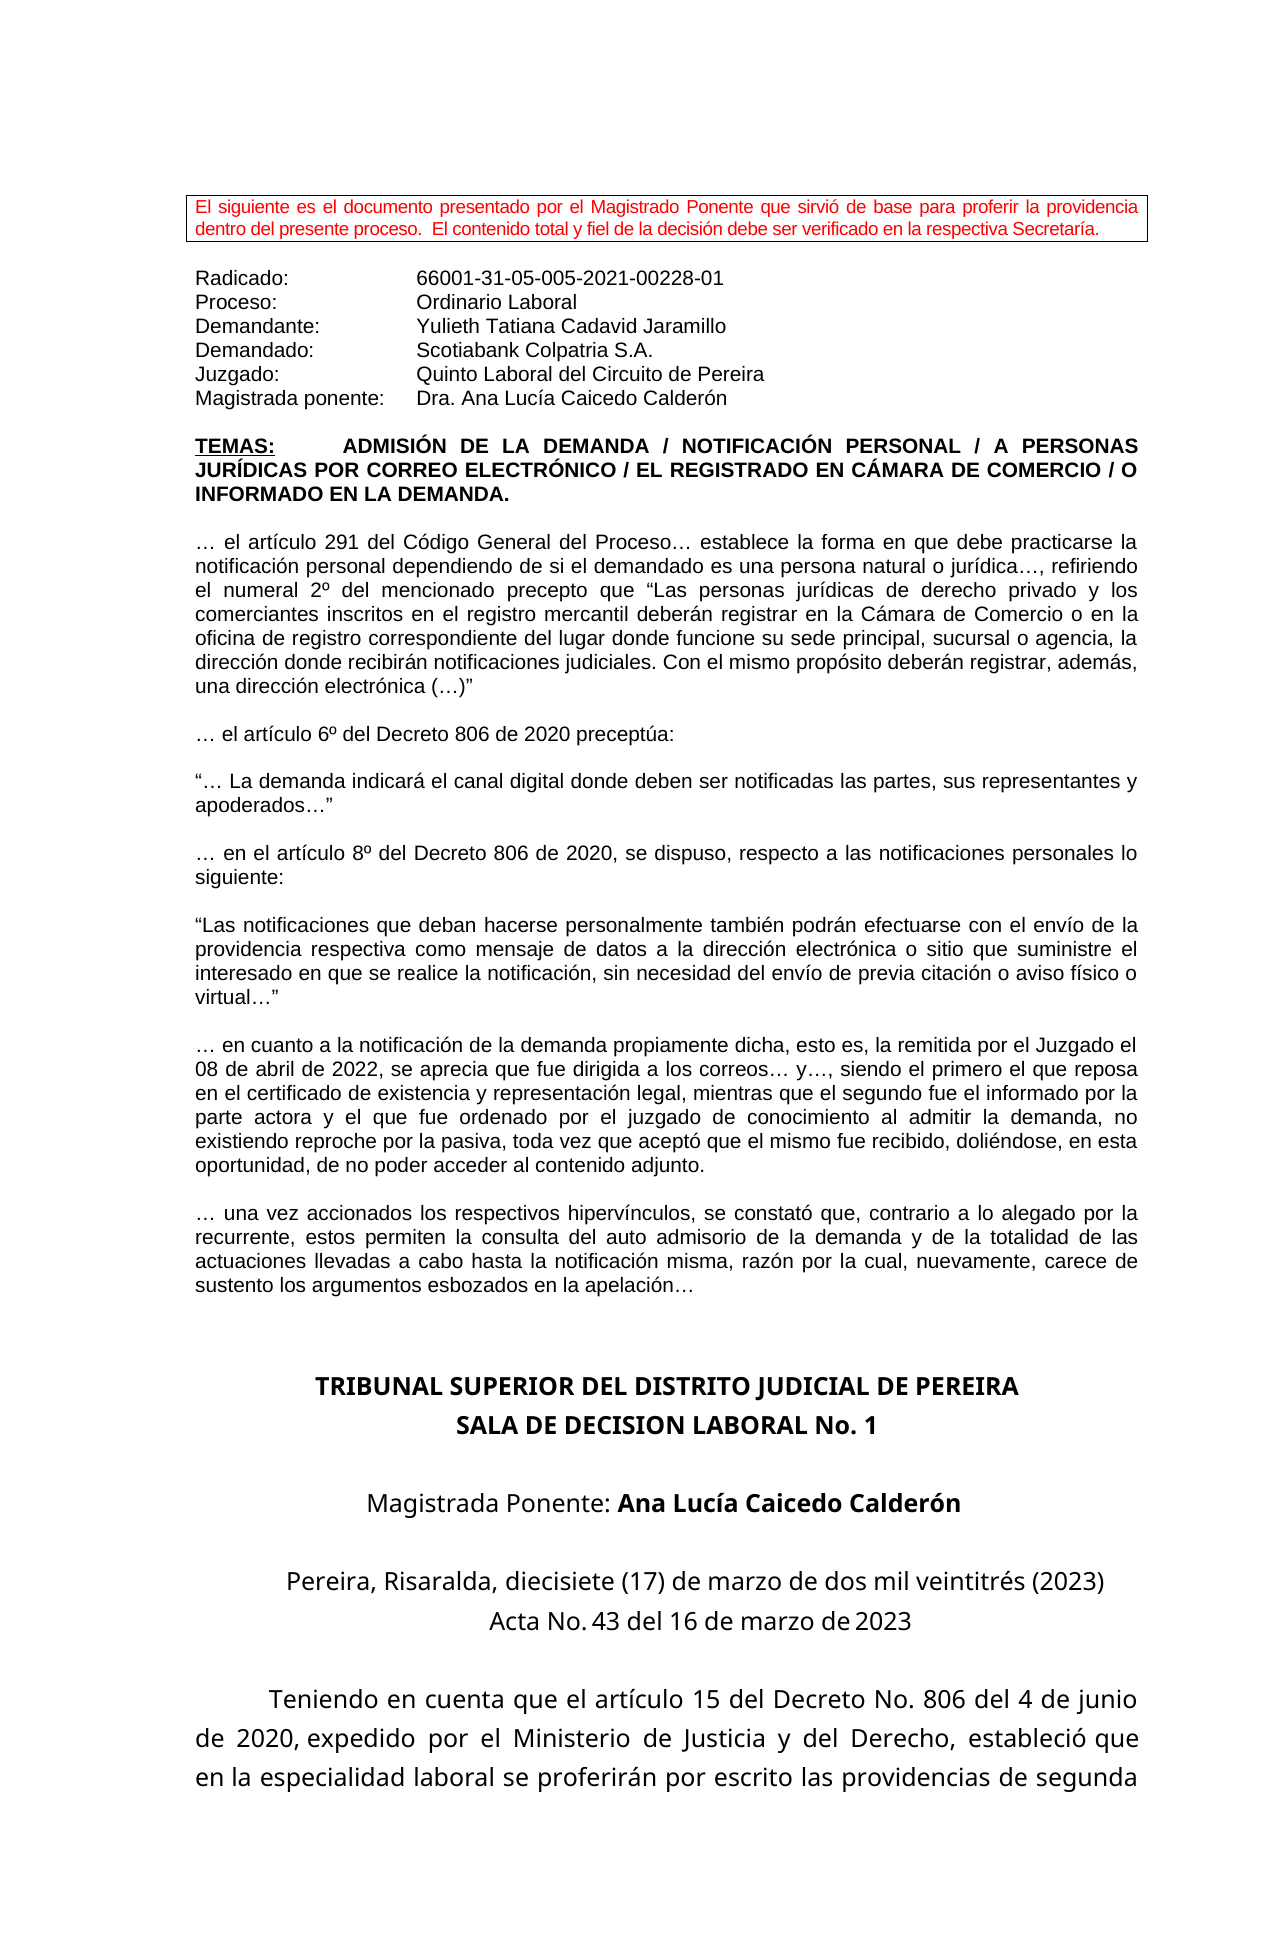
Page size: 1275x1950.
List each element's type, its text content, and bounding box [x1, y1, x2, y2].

text Acta No. 43 del 16 de marzo de 2023 [195, 1603, 1139, 1637]
text “… La demanda indicará el canal digital donde deben ser notificadas las partes, sus representantes y apoderados…” [195, 769, 1139, 817]
text … una vez accionados los respectivos hipervínculos, se constató que, contrario a lo alegado por la recurrente, estos permiten la consulta del auto admisorio de la demanda y de la totalidad de las actuaciones llevadas a cabo hasta la notificación misma, razón por la cual, nuevamente, carece de sustento los argumentos esbozados en la apelación… [195, 1201, 1139, 1296]
text “Las notificaciones que deban hacerse personalmente también podrán efectuarse con el envío de la providencia respectiva como mensaje de datos a la dirección electrónica o sitio que suministre el interesado en que se realice la notificación, sin necesidad del envío de previa citación o aviso físico o virtual…” [195, 913, 1139, 1009]
text SALA DE DECISION LABORAL No. 1 [195, 1407, 1139, 1441]
text Magistrada ponente: Dra. Ana Lucía Caicedo Calderón [195, 386, 1139, 410]
text Radicado: 66001-31-05-005-2021-00228-01 [195, 266, 1139, 290]
text … en cuanto a la notificación de la demanda propiamente dicha, esto es, la remitida por el Juzgado el 08 de abril de 2022, se aprecia que fue dirigida a los correos… y…, siendo el primero el que reposa en el certificado de existencia y representación legal, mientras que el segundo fue el informado por la parte actora y el que fue ordenado por el juzgado de conocimiento al admitir la demanda, no existiendo reproche por la pasiva, toda vez que aceptó que el mismo fue recibido, doliéndose, en esta oportunidad, de no poder acceder al contenido adjunto. [195, 1033, 1139, 1177]
text Pereira, Risaralda, diecisiete (17) de marzo de dos mil veintitrés (2023) [195, 1564, 1139, 1598]
text … el artículo 291 del Código General del Proceso… establece la forma en que debe practicarse la notificación personal dependiendo de si el demandado es una persona natural o jurídica…, refiriendo el numeral 2º del mencionado precepto que “Las personas jurídicas de derecho privado y los comerciantes inscritos en el registro mercantil deberán registrar en la Cámara de Comercio o en la oficina de registro correspondiente del lugar donde funcione su sede principal, sucursal o agencia, la dirección donde recibirán notificaciones judiciales. Con el mismo propósito deberán registrar, además, una dirección electrónica (…)” [195, 530, 1139, 697]
text Magistrada Ponente: Ana Lucía Caicedo Calderón [195, 1486, 1139, 1520]
text Proceso: Ordinario Laboral [195, 290, 1139, 314]
text … el artículo 6º del Decreto 806 de 2020 preceptúa: [195, 721, 1139, 745]
text El siguiente es el documento presentado por el Magistrado Ponente que sirvió de base para proferir la providencia dentro del presente proceso. El contenido total y fiel de la decisión debe ser verificado en la respectiva Secretaría. [187, 196, 1147, 241]
text Demandante: Yulieth Tatiana Cadavid Jaramillo [195, 314, 1139, 338]
text Demandado: Scotiabank Colpatria S.A. [195, 338, 1139, 362]
text TRIBUNAL SUPERIOR DEL DISTRITO JUDICIAL DE PEREIRA [195, 1368, 1139, 1402]
text Juzgado: Quinto Laboral del Circuito de Pereira [195, 362, 1139, 386]
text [195, 1682, 1139, 1794]
text TEMAS: ADMISIÓN DE LA DEMANDA / NOTIFICACIÓN PERSONAL / A PERSONAS JURÍDICAS POR CORREO ELECTRÓNICO / EL REGISTRADO EN CÁMARA DE COMERCIO / O INFORMADO EN LA DEMANDA. [195, 434, 1139, 506]
text … en el artículo 8º del Decreto 806 de 2020, se dispuso, respecto a las notificaciones personales lo siguiente: [195, 841, 1139, 889]
